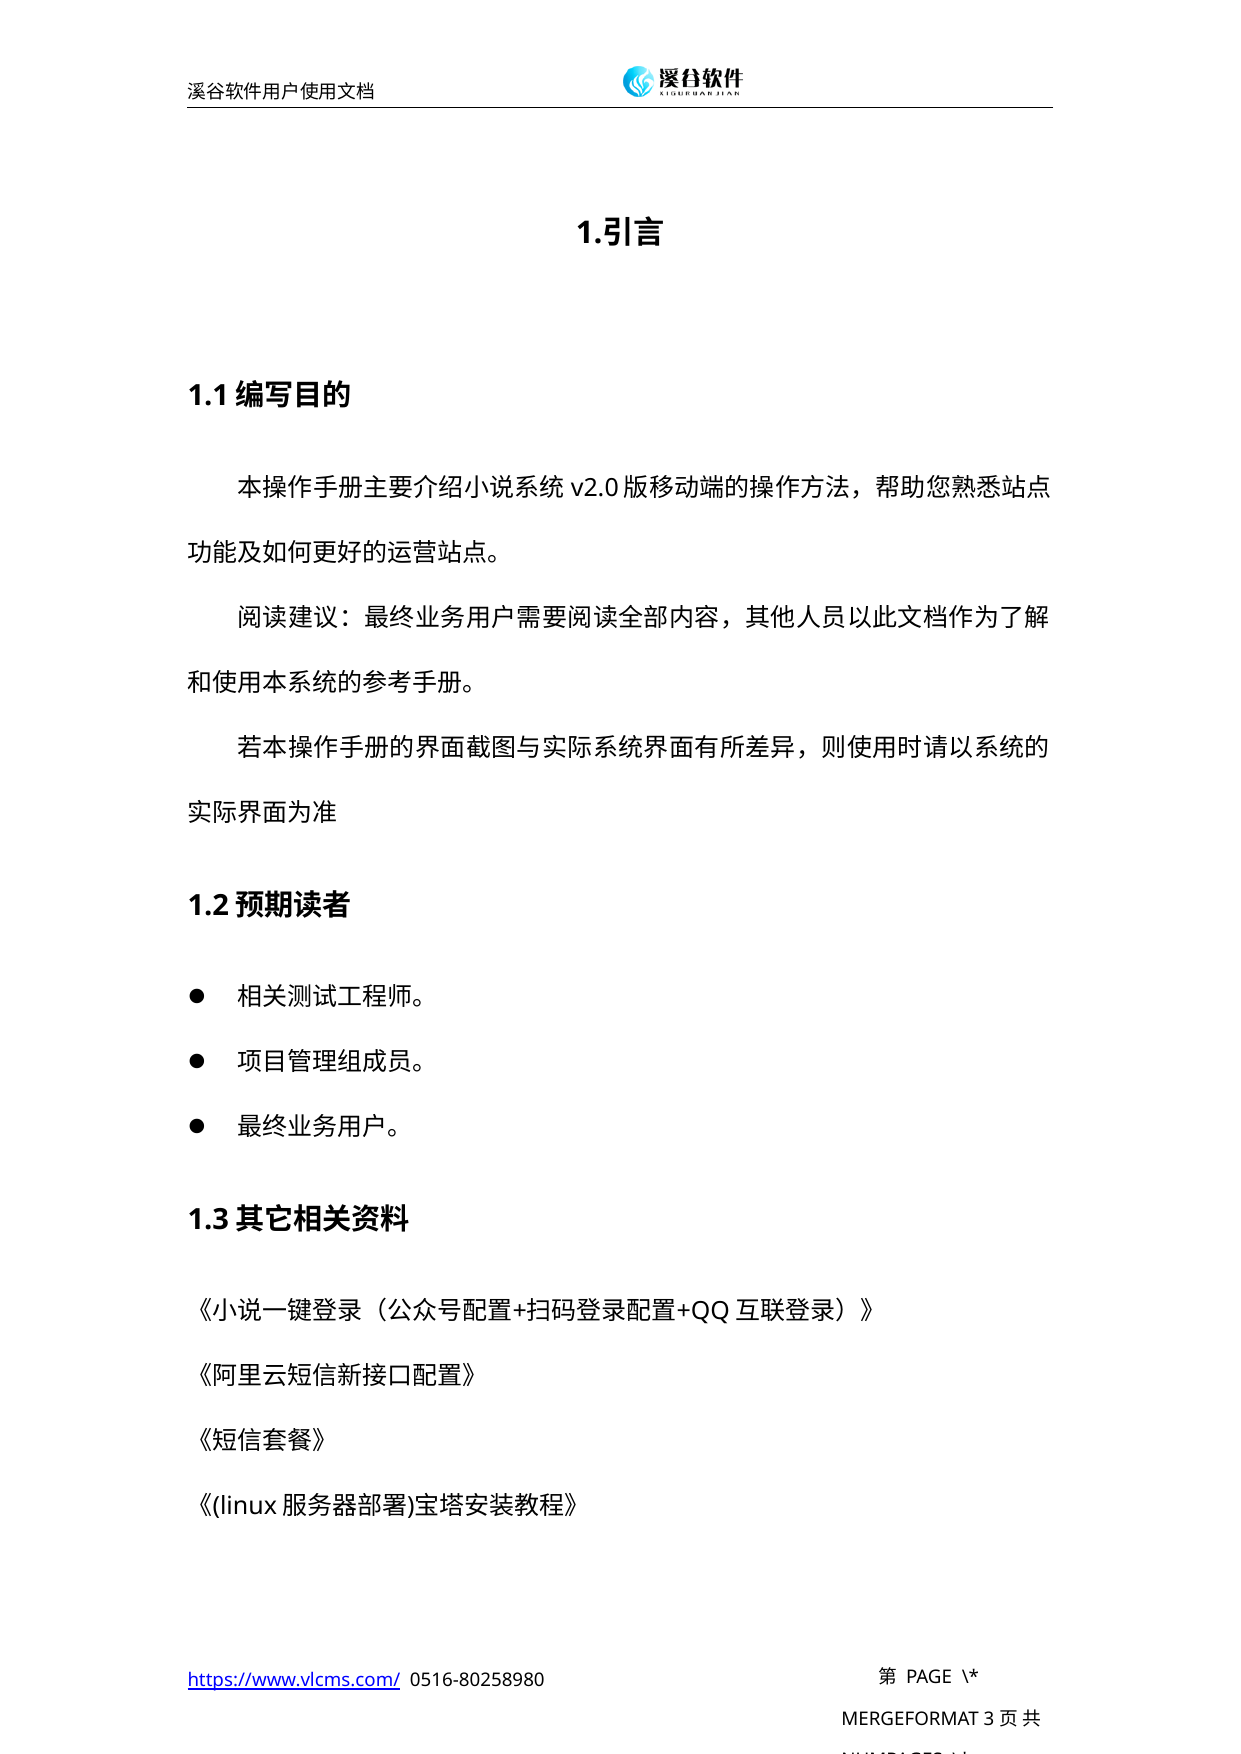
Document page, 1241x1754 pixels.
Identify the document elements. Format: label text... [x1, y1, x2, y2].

text 《短信套餐》 [187, 1406, 1053, 1471]
list 相关测试工程师。 [187, 962, 1053, 1027]
text 《阿里云短信新接口配置》 [187, 1341, 1053, 1406]
subtitle 1.2预期读者 [187, 870, 1053, 935]
list 项目管理组成员。 [187, 1027, 1053, 1092]
picture [622, 65, 744, 99]
list 最终业务用户。 [187, 1092, 1053, 1157]
text 《小说一键登录（公众号配置+扫码登录配置+QQ互联登录）》 [187, 1276, 1053, 1341]
subtitle 1.3其它相关资料 [187, 1184, 1053, 1249]
subtitle 1.1编写目的 [187, 361, 1053, 426]
text 《(linux服务器部署)宝塔安装教程》 [187, 1471, 1053, 1536]
text 本操作手册主要介绍小说系统v2.0版移动端的操作方法，帮助您熟悉站点功能及如何更好的运营站点。 [187, 453, 1053, 583]
text 若本操作手册的界面截图与实际系统界面有所差异，则使用时请以系统的实际界面为准 [187, 713, 1053, 843]
subtitle 1.引言 [187, 197, 1053, 262]
text 阅读建议：最终业务用户需要阅读全部内容，其他人员以此文档作为了解和使用本系统的参考手册。 [187, 583, 1053, 713]
